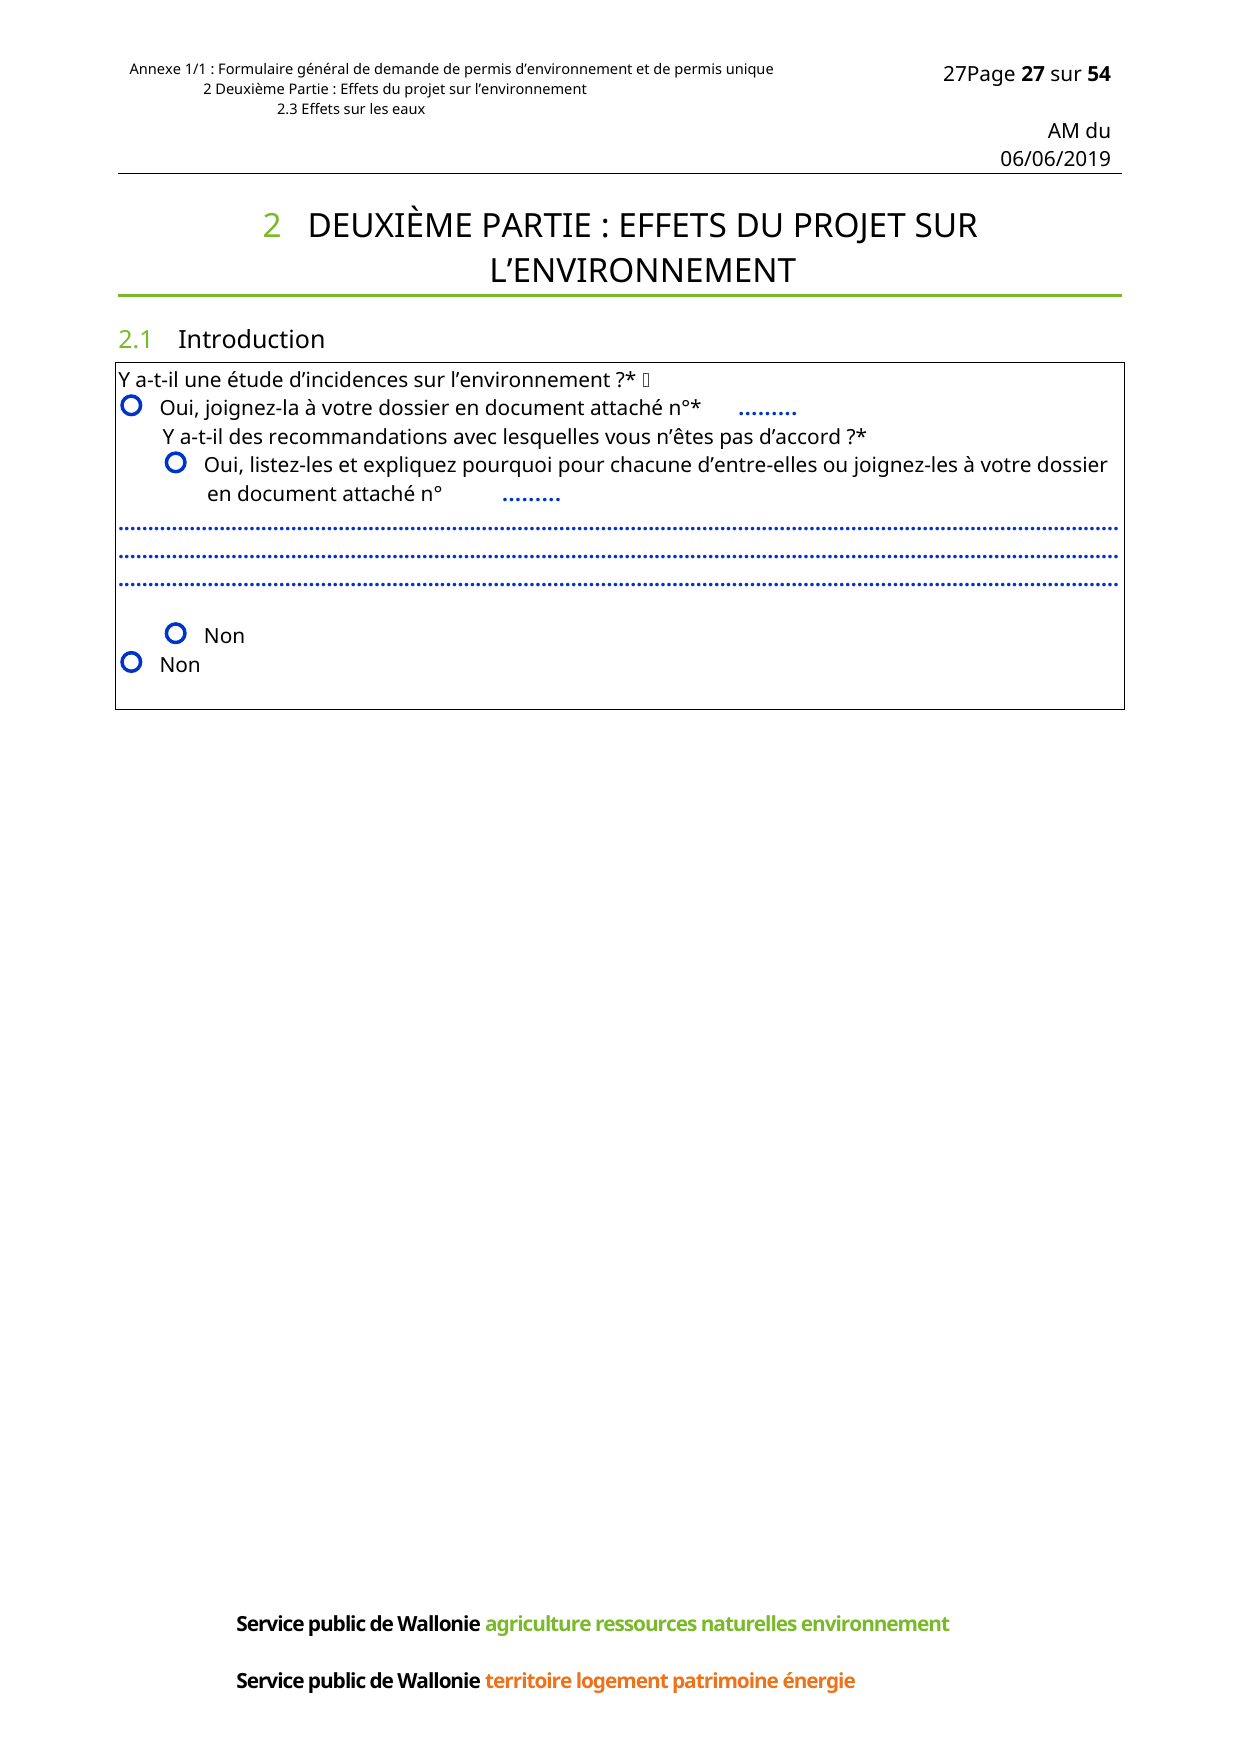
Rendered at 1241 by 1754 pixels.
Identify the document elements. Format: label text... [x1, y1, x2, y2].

text Non [118, 621, 1122, 650]
text Oui, listez-les et expliquez pourquoi pour chacune d’entre-elles ou joignez-les à votre dossier en document attaché n° [118, 451, 1122, 508]
text Oui, joignez-la à votre dossier en document attaché n°* [118, 393, 1122, 422]
text Non [118, 650, 1122, 679]
subtitle Deuxième Partie : Effets du projet sur l’environnement [118, 202, 1122, 294]
text Y a-t-il des recommandations avec lesquelles vous n’êtes pas d’accord ?* [118, 422, 1122, 451]
text Y a-t-il une étude d’incidences sur l’environnement ?* [116, 363, 1124, 393]
subtitle Introduction [118, 322, 1122, 356]
